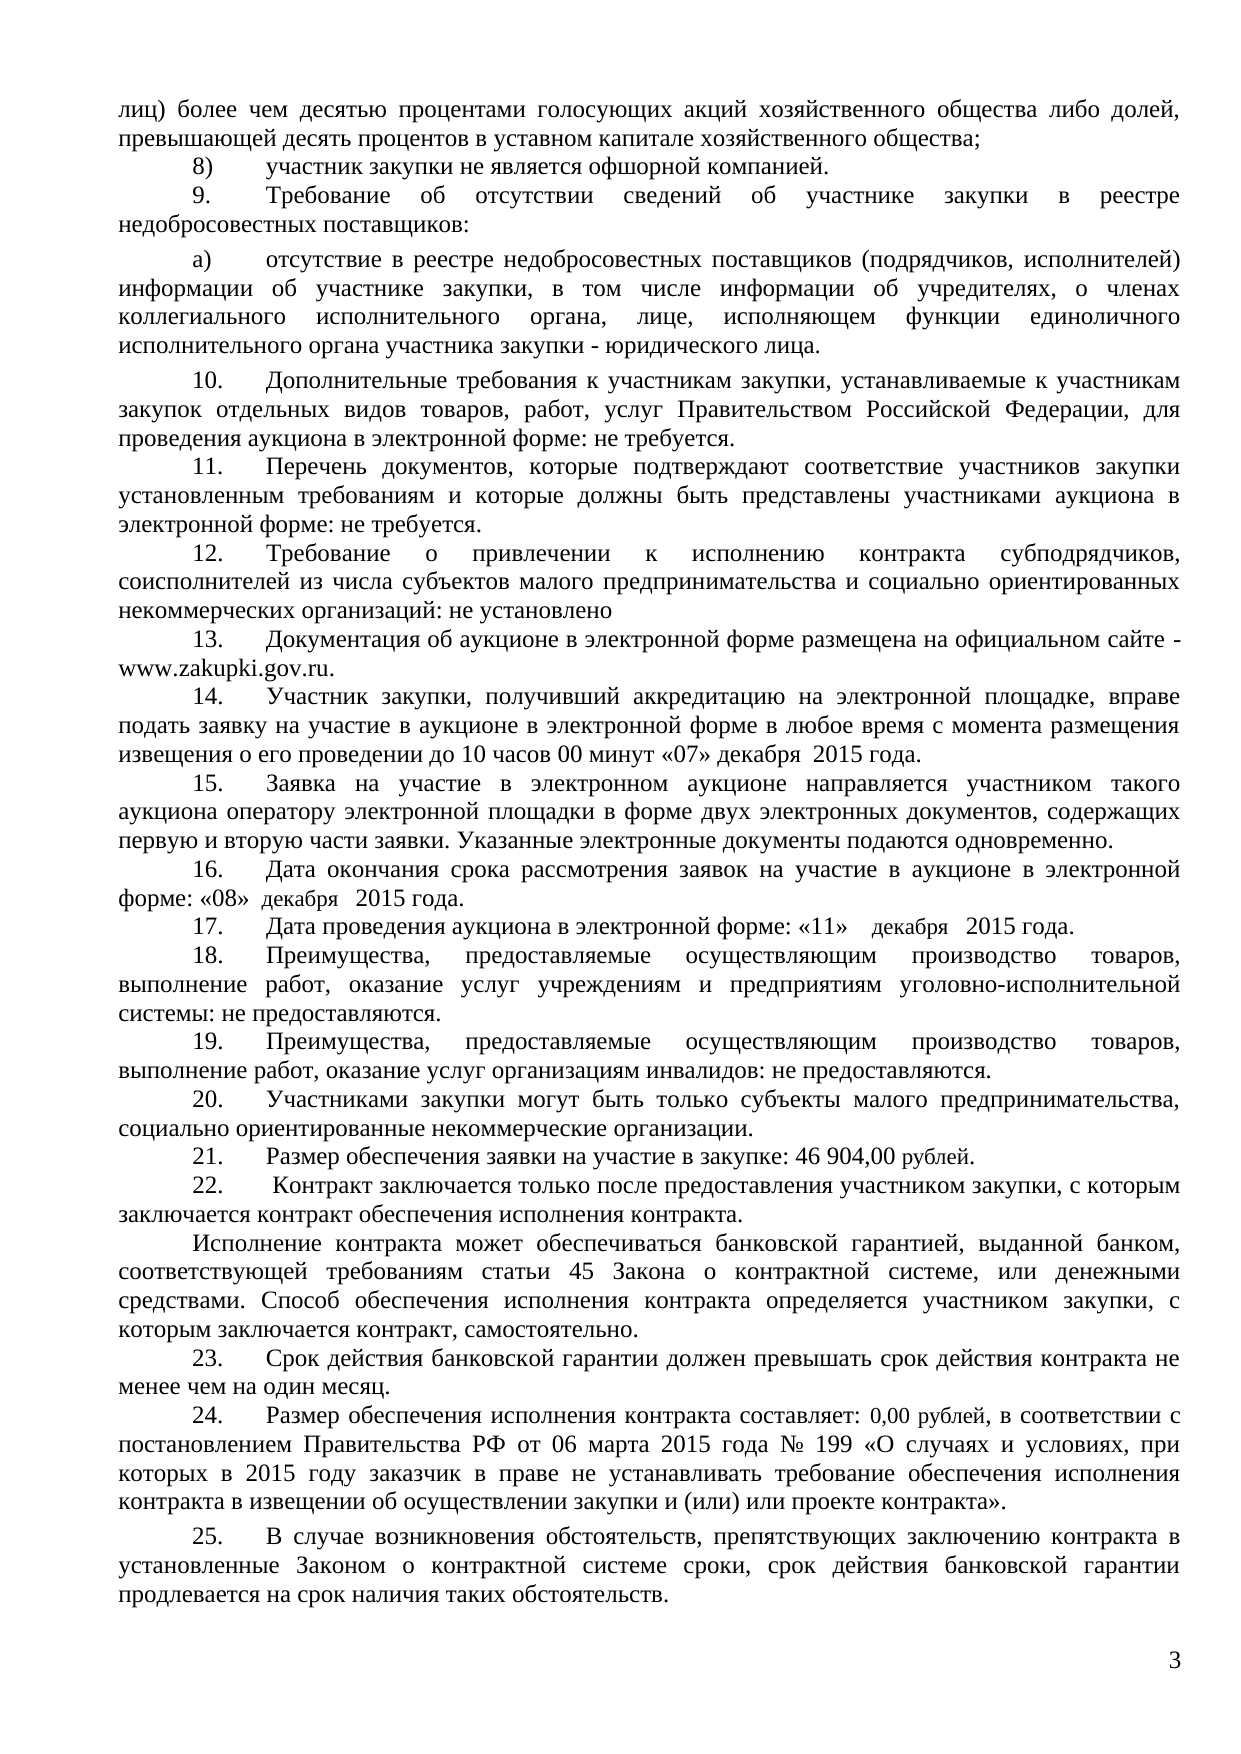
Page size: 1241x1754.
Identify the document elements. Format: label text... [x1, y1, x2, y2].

text 10. Дополнительные требования к участникам закупки, устанавливаемые к участникам закупок отдельных видов товаров, работ, услуг Правительством Российской Федерации, для проведения аукциона в электронной форме: не требуется. [118, 365, 1181, 451]
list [118, 94, 1181, 151]
text 13. Документация об аукционе в электронной форме размещена на официальном сайте - www.zakupki.gov.ru. [118, 624, 1181, 681]
text 24. Размер обеспечения исполнения контракта составляет: 0,00 рублей, в соответствии с постановлением Правительства РФ от 06 марта 2015 года № 199 «О случаях и условиях, при которых в 2015 году заказчик в праве не устанавливать требование обеспечения исполнения контракта в извещении об осуществлении закупки и (или) или проекте контракта». [118, 1400, 1181, 1515]
list участник закупки не является офшорной компанией. [118, 151, 1181, 180]
text 15. Заявка на участие в электронном аукционе направляется участником такого аукциона оператору электронной площадки в форме двух электронных документов, содержащих первую и вторую части заявки. Указанные электронные документы подаются одновременно. [118, 768, 1181, 854]
text 9. Требование об отсутствии сведений об участнике закупки в реестре недобросовестных поставщиков: [118, 180, 1181, 238]
text 14. Участник закупки, получивший аккредитацию на электронной площадке, вправе подать заявку на участие в аукционе в электронной форме в любое время с момента размещения извещения о его проведении до 10 часов 00 минут «07» декабря 2015 года. [118, 681, 1181, 768]
list 23. Срок действия банковской гарантии должен превышать срок действия контракта не менее чем на один месяц. [118, 1343, 1181, 1400]
text 25. В случае возникновения обстоятельств, препятствующих заключению контракта в установленные Законом о контрактной системе сроки, срок действия банковской гарантии продлевается на срок наличия таких обстоятельств. [118, 1521, 1181, 1608]
text 20. Участниками закупки могут быть только субъекты малого предпринимательства, социально ориентированные некоммерческие организации. [118, 1084, 1181, 1141]
list 11. Перечень документов, которые подтверждают соответствие участников закупки установленным требованиям и которые должны быть представлены участниками аукциона в электронной форме: не требуется. [118, 451, 1181, 538]
text 12. Требование о привлечении к исполнению контракта субподрядчиков, соисполнителей из числа субъектов малого предпринимательства и социально ориентированных некоммерческих организаций: не установлено [118, 538, 1181, 624]
text 18. Преимущества, предоставляемые осуществляющим производство товаров, выполнение работ, оказание услуг учреждениям и предприятиям уголовно-исполнительной системы: не предоставляются. [118, 940, 1181, 1026]
text Исполнение контракта может обеспечиваться банковской гарантией, выданной банком, соответствующей требованиям статьи 45 Закона о контрактной системе, или денежными средствами. Способ обеспечения исполнения контракта определяется участником закупки, с которым заключается контракт, самостоятельно. [118, 1228, 1181, 1343]
text а) отсутствие в реестре недобросовестных поставщиков (подрядчиков, исполнителей) информации об участнике закупки, в том числе информации об учредителях, о членах коллегиального исполнительного органа, лице, исполняющем функции единоличного исполнительного органа участника закупки - юридического лица. [118, 244, 1181, 359]
text 16. Дата окончания срока рассмотрения заявок на участие в аукционе в электронной форме: «08» декабря 2015 года. [118, 854, 1181, 911]
text 19. Преимущества, предоставляемые осуществляющим производство товаров, выполнение работ, оказание услуг организациям инвалидов: не предоставляются. [118, 1026, 1181, 1084]
text 17. Дата проведения аукциона в электронной форме: «11» декабря 2015 года. [118, 911, 1181, 940]
text 22. Контракт заключается только после предоставления участником закупки, с которым заключается контракт обеспечения исполнения контракта. [118, 1170, 1181, 1228]
text 21. Размер обеспечения заявки на участие в закупке: 46 904,00 рублей. [118, 1141, 1181, 1170]
